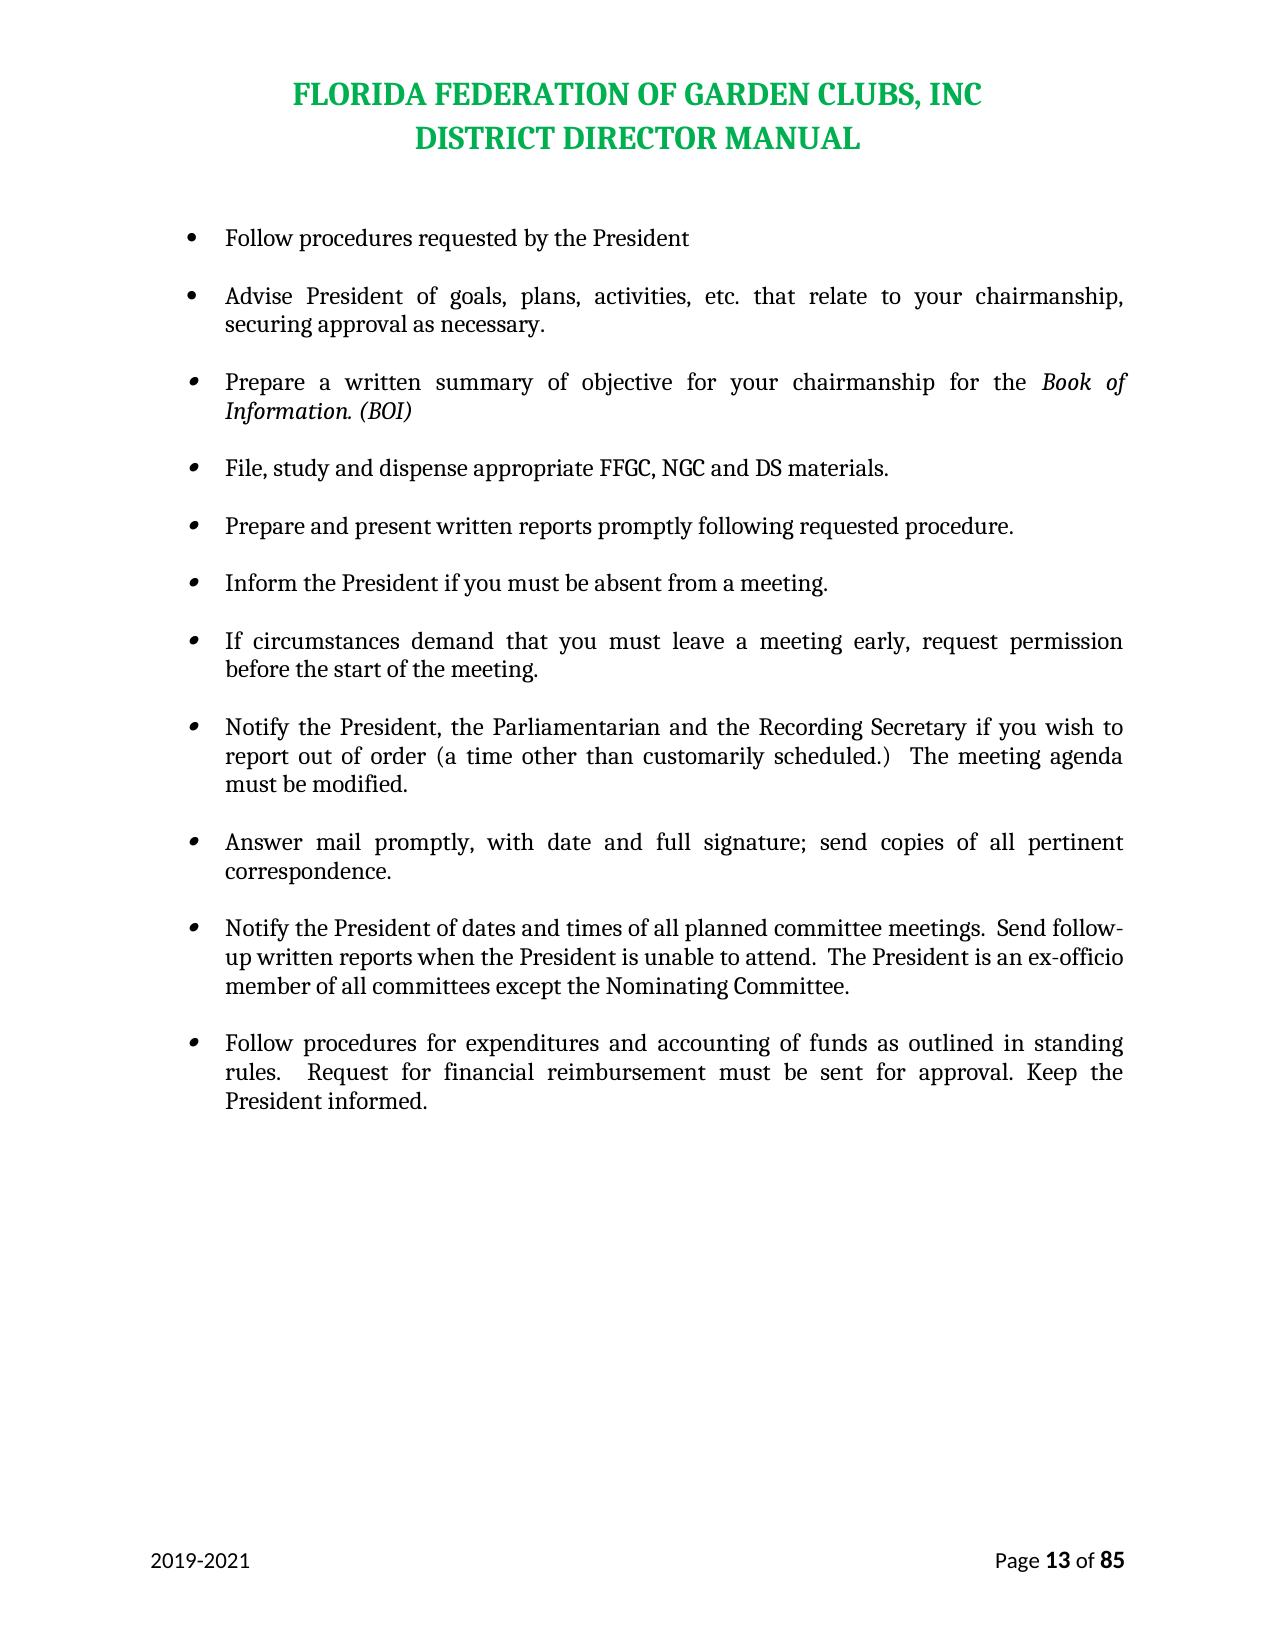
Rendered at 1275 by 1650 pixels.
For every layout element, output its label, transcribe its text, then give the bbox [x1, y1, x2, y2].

list Follow procedures requested by the President [187, 224, 1125, 253]
list Prepare a written summary of objective for your chairmanship for the Book of Information. (BOI) [187, 368, 1125, 425]
list Notify the President of dates and times of all planned committee meetings. Send follow-up written reports when the President is unable to attend. The President is an ex-officio member of all committees except the Nominating Committee. [187, 914, 1125, 1000]
list Notify the President, the Parliamentarian and the Recording Secretary if you wish to report out of order (a time other than customarily scheduled.) The meeting agenda must be modified. [187, 713, 1125, 799]
list If circumstances demand that you must leave a meeting early, request permission before the start of the meeting. [187, 627, 1125, 684]
list File, study and dispense appropriate FFGC, NGC and DS materials. [187, 454, 1125, 483]
list Prepare and present written reports promptly following requested procedure. [187, 512, 1125, 540]
list Follow procedures for expenditures and accounting of funds as outlined in standing rules. Request for financial reimbursement must be sent for approval. Keep the President informed. [187, 1029, 1125, 1115]
list Answer mail promptly, with date and full signature; send copies of all pertinent correspondence. [187, 828, 1125, 885]
list Inform the President if you must be absent from a meeting. [187, 569, 1125, 598]
list Advise President of goals, plans, activities, etc. that relate to your chairmanship, securing approval as necessary. [187, 282, 1125, 339]
